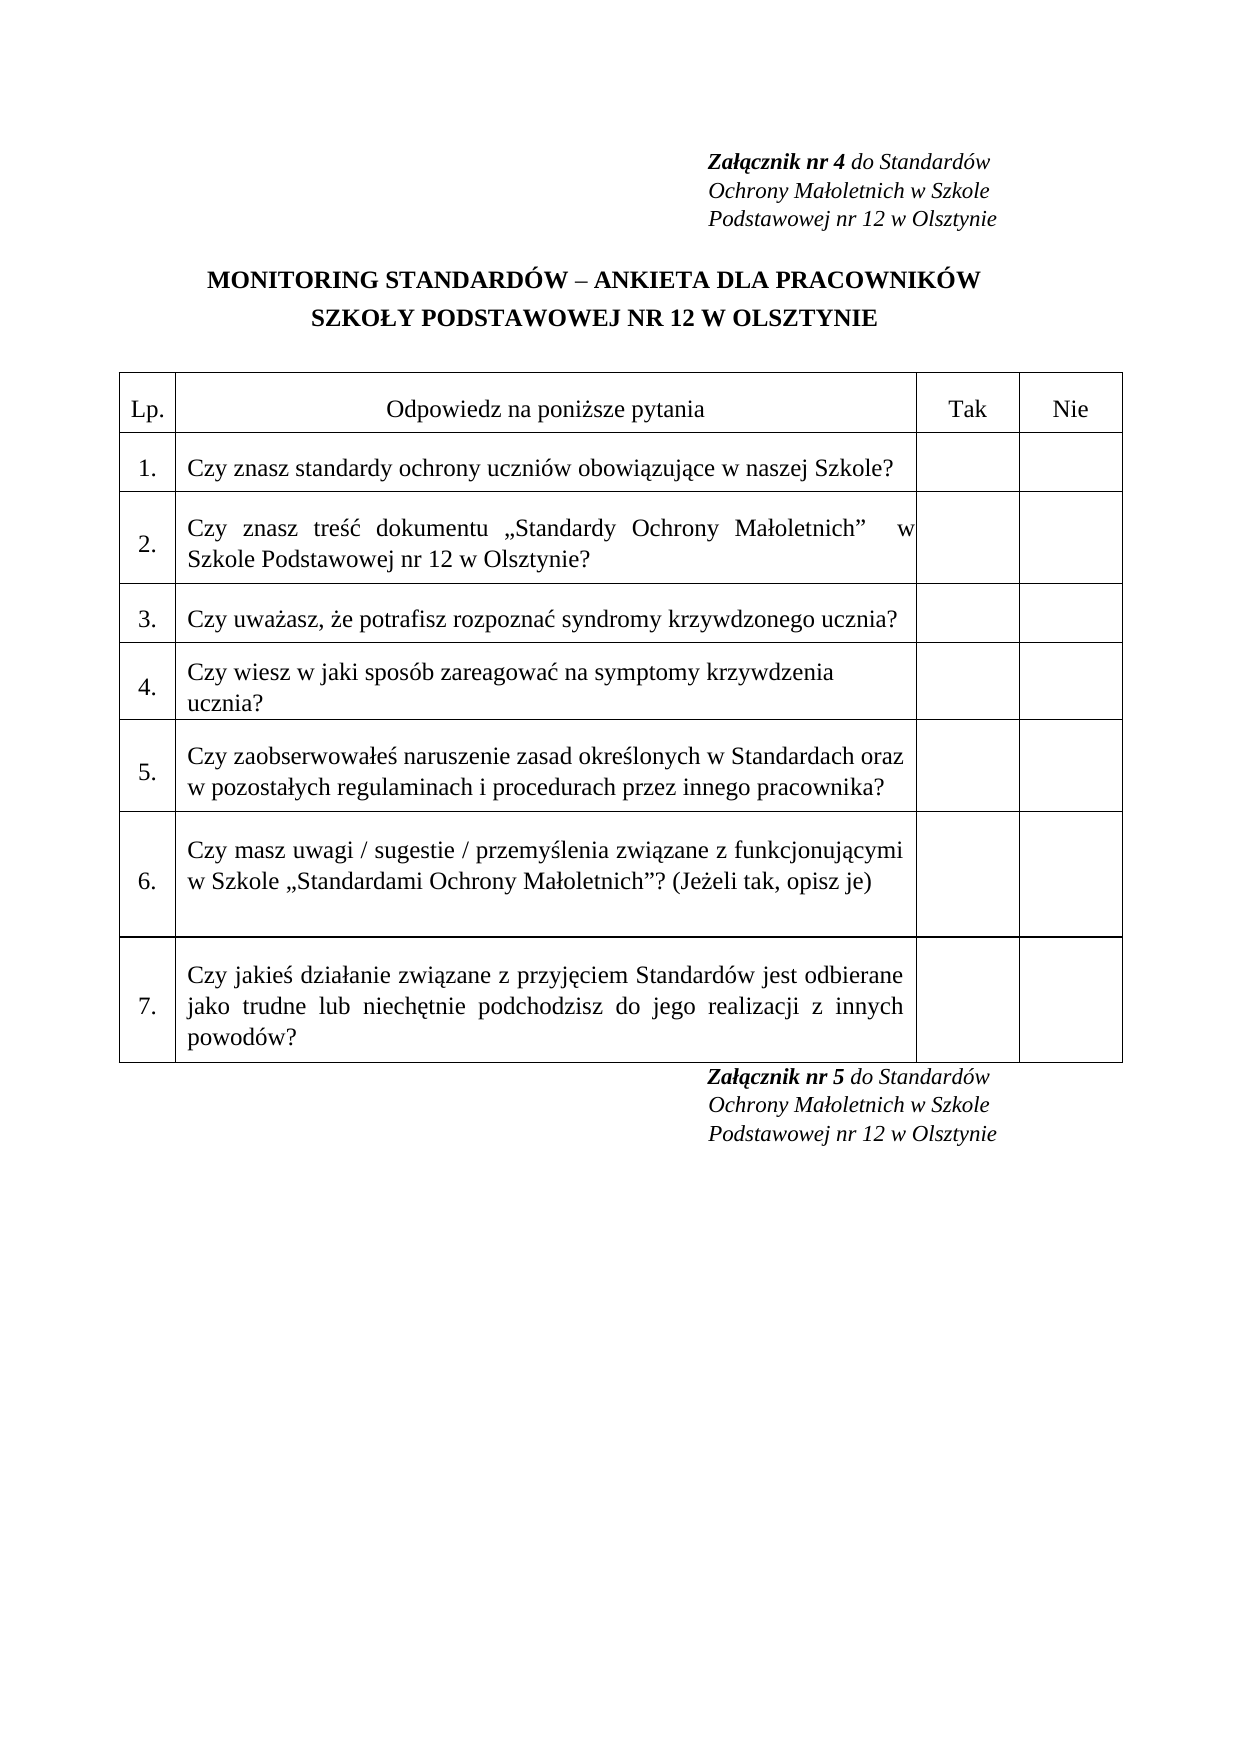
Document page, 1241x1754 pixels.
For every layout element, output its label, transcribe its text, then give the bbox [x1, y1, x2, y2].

table_cell [917, 492, 1019, 583]
table_cell 5. [120, 720, 175, 811]
table_cell [917, 643, 1019, 719]
table_header Tak [917, 373, 1019, 432]
table_cell Czy uważasz, że potrafisz rozpoznać syndromy krzywdzonego ucznia? [176, 584, 916, 642]
text MONITORING STANDARDÓW – ANKIETA DLA PRACOWNIKÓW SZKOŁY PODSTAWOWEJ NR 12 W OLSZTYNIE [181, 265, 1007, 332]
table_cell [1020, 938, 1122, 1062]
table_cell Czy zaobserwowałeś naruszenie zasad określonych w Standardach oraz w pozostałych regulaminach i procedurach przez innego pracownika? [176, 720, 916, 811]
table_header Lp. [120, 373, 175, 432]
text Załącznik nr 5 do Standardów Ochrony Małoletnich w Szkole Podstawowej nr 12 w Olsztynie [707, 1063, 1007, 1146]
table_cell [1020, 720, 1122, 811]
table_cell [1020, 584, 1122, 642]
table_cell [1020, 812, 1122, 936]
table_cell [1020, 433, 1122, 491]
table_cell Czy znasz treść dokumentu „Standardy Ochrony Małoletnich” w Szkole Podstawowej nr 12 w Olsztynie? [176, 492, 916, 583]
table_header Nie [1020, 373, 1122, 432]
table_cell 2. [120, 492, 175, 583]
table_cell Czy jakieś działanie związane z przyjęciem Standardów jest odbierane jako trudne lub niechętnie podchodzisz do jego realizacji z innych powodów? [176, 938, 916, 1062]
table_cell 6. [120, 812, 175, 936]
table_cell [917, 433, 1019, 491]
text Załącznik nr 4 do Standardów Ochrony Małoletnich w Szkole Podstawowej nr 12 w Olsztynie [708, 148, 1007, 232]
table_cell [917, 584, 1019, 642]
table_cell 4. [120, 643, 175, 719]
table_cell [917, 812, 1019, 936]
table_cell Czy masz uwagi / sugestie / przemyślenia związane z funkcjonującymi w Szkole „Standardami Ochrony Małoletnich”? (Jeżeli tak, opisz je) [176, 812, 916, 936]
table_cell Czy wiesz w jaki sposób zareagować na symptomy krzywdzenia ucznia? [176, 643, 916, 719]
table_cell 7. [120, 938, 175, 1062]
table_cell 3. [120, 584, 175, 642]
table_cell [917, 720, 1019, 811]
table_cell 1. [120, 433, 175, 491]
table_header Odpowiedz na poniższe pytania [176, 373, 916, 432]
table_cell Czy znasz standardy ochrony uczniów obowiązujące w naszej Szkole? [176, 433, 916, 491]
table_cell [1020, 643, 1122, 719]
table_cell [917, 938, 1019, 1062]
table_cell [1020, 492, 1122, 583]
